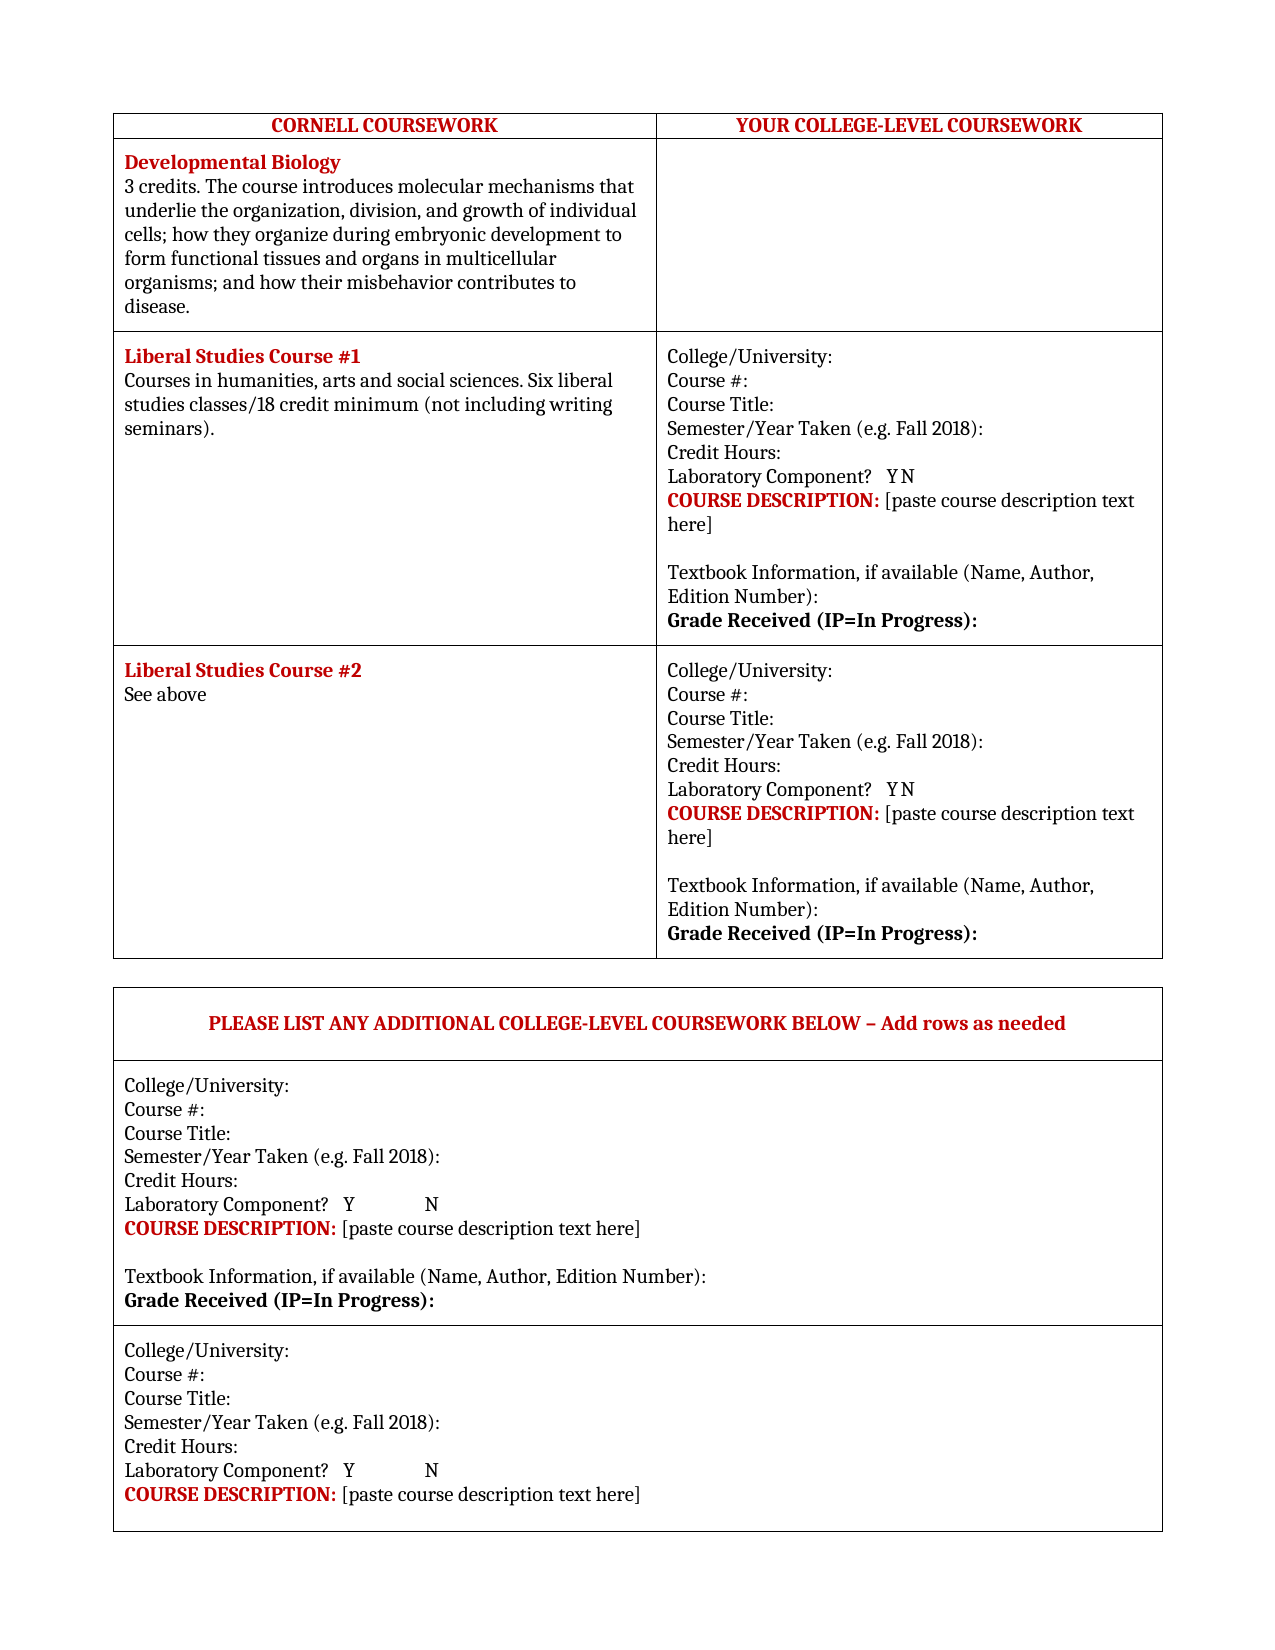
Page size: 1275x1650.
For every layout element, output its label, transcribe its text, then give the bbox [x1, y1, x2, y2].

table_cell Liberal Studies Course #1 Courses in humanities, arts and social sciences. Six liberal studies classes/18 credit minimum (not including writing seminars). [114, 332, 656, 645]
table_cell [657, 139, 1162, 331]
table_header CORNELL COURSEWORK [114, 114, 656, 137]
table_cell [114, 1326, 1162, 1531]
table_header YOUR COLLEGE-LEVEL COURSEWORK [657, 114, 1162, 137]
table_cell Liberal Studies Course #2 See above [114, 646, 656, 958]
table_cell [114, 139, 656, 331]
table_header PLEASE LIST ANY ADDITIONAL COLLEGE-LEVEL COURSEWORK BELOW – Add rows as needed [114, 988, 1162, 1060]
